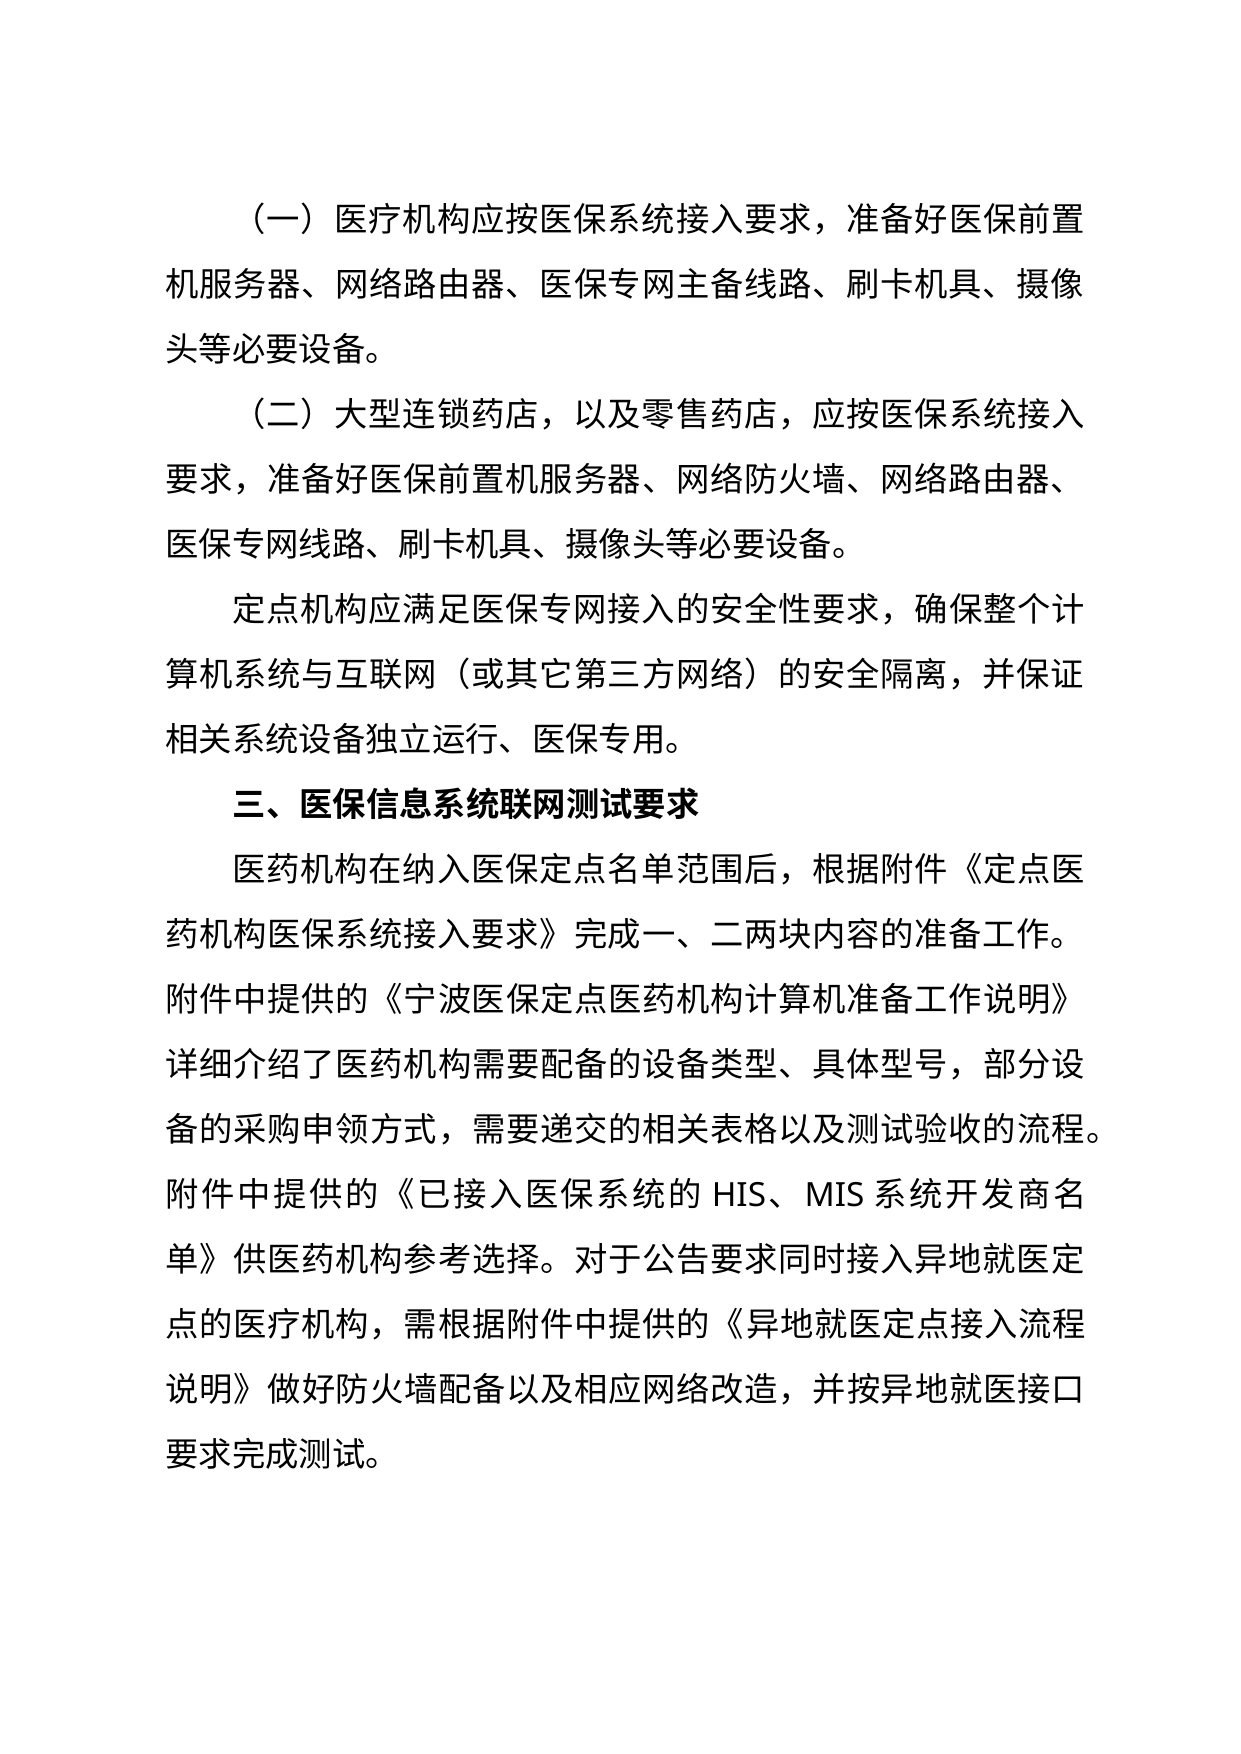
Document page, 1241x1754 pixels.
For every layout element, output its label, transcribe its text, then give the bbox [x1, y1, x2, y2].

text 医药机构在纳入医保定点名单范围后，根据附件《定点医药机构医保系统接入要求》完成一、二两块内容的准备工作。附件中提供的《宁波医保定点医药机构计算机准备工作说明》详细介绍了医药机构需要配备的设备类型、具体型号，部分设备的采购申领方式，需要递交的相关表格以及测试验收的流程。附件中提供的《已接入医保系统的HIS、MIS系统开发商名单》供医药机构参考选择。对于公告要求同时接入异地就医定点的医疗机构，需根据附件中提供的《异地就医定点接入流程说明》做好防火墙配备以及相应网络改造，并按异地就医接口要求完成测试。 [165, 834, 1087, 1484]
text 定点机构应满足医保专网接入的安全性要求，确保整个计算机系统与互联网（或其它第三方网络）的安全隔离，并保证相关系统设备独立运行、医保专用。 [165, 574, 1087, 769]
text 三、医保信息系统联网测试要求 [165, 769, 1087, 834]
text （二）大型连锁药店，以及零售药店，应按医保系统接入要求，准备好医保前置机服务器、网络防火墙、网络路由器、医保专网线路、刷卡机具、摄像头等必要设备。 [165, 379, 1087, 574]
text （一）医疗机构应按医保系统接入要求，准备好医保前置机服务器、网络路由器、医保专网主备线路、刷卡机具、摄像头等必要设备。 [165, 184, 1087, 379]
